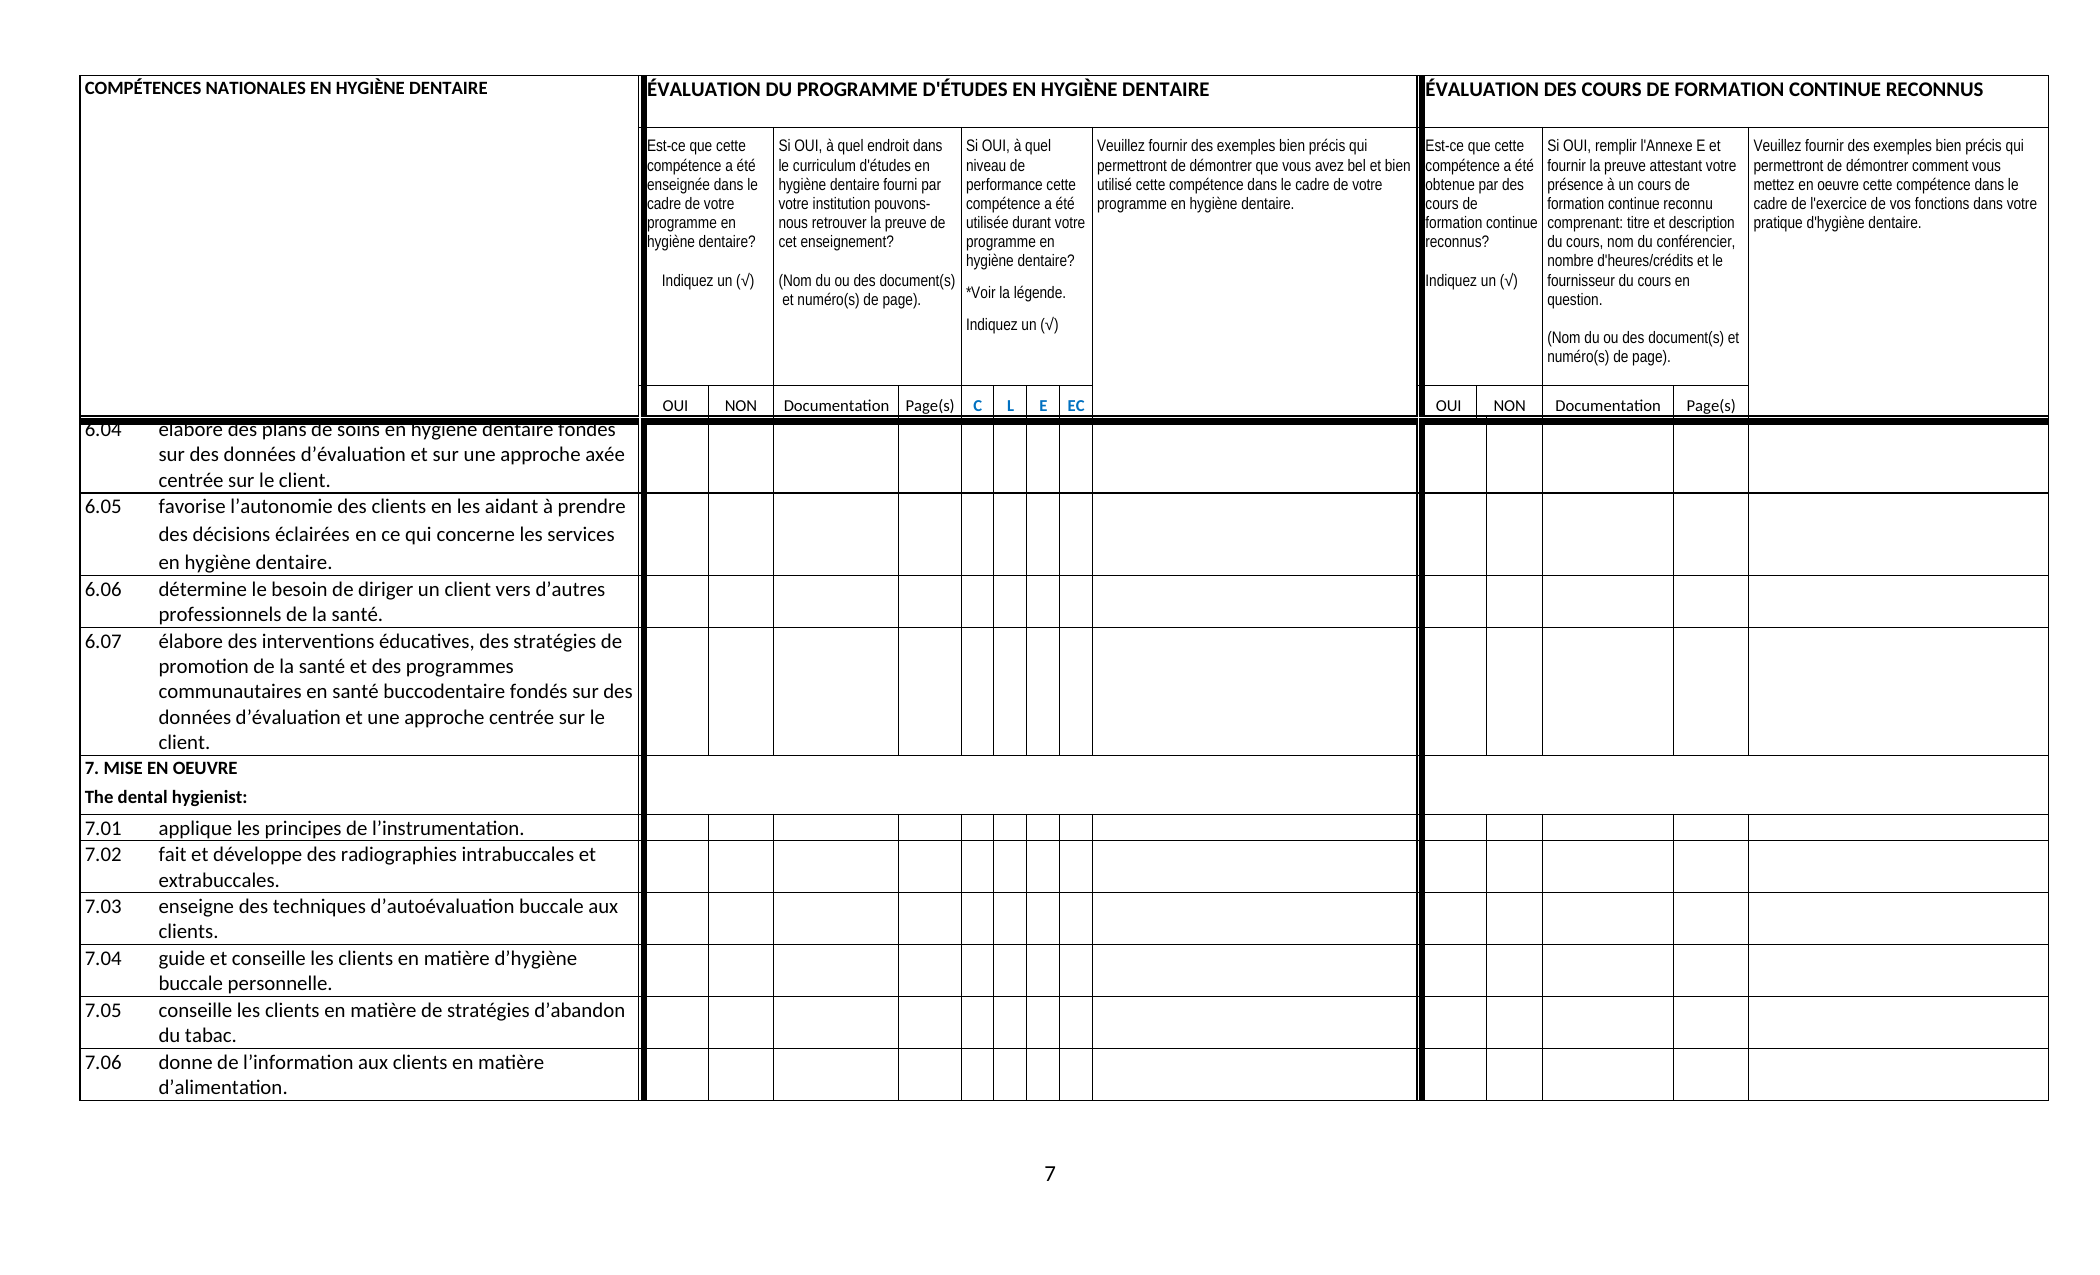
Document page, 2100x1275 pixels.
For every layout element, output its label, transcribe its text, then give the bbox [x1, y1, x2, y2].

table_cell [709, 425, 773, 492]
table_cell [1543, 945, 1673, 996]
table_cell [1425, 893, 1486, 944]
table_cell [899, 945, 961, 996]
table_cell [1027, 576, 1059, 627]
table_cell [962, 997, 993, 1048]
table_cell [1749, 576, 2048, 627]
table_cell [1543, 815, 1673, 840]
table_cell [1749, 628, 2048, 755]
table_cell [1487, 893, 1542, 944]
table_cell [709, 576, 773, 627]
table_cell [1093, 628, 1416, 755]
table_cell [899, 576, 961, 627]
table_cell [1060, 628, 1092, 755]
table_cell [899, 893, 961, 944]
table_header ÉVALUATION DU PROGRAMME D'ÉTUDES EN HYGIÈNE DENTAIRE [647, 76, 1416, 127]
table_cell Page(s) [1674, 386, 1748, 415]
table_cell [774, 893, 898, 944]
table_cell [709, 494, 773, 575]
table_cell [1674, 893, 1748, 944]
table_cell 6.05 favorise l’autonomie des clients en les aidant à prendre des décisions éclairées en ce qui concerne les services en hygiène dentaire. [81, 494, 638, 575]
table_cell [1060, 494, 1092, 575]
table_cell [774, 1049, 898, 1100]
table_cell [994, 628, 1026, 755]
table_cell [1674, 841, 1748, 892]
table_cell [994, 945, 1026, 996]
table_cell [1027, 815, 1059, 840]
table_cell [1543, 1049, 1673, 1100]
table_cell [647, 494, 708, 575]
table_cell [1674, 1049, 1748, 1100]
table_cell [1093, 997, 1416, 1048]
table_cell [1425, 494, 1486, 575]
table_cell [1093, 841, 1416, 892]
table_cell [709, 997, 773, 1048]
table_cell [709, 628, 773, 755]
table_cell Si OUI, à quel niveau de performance cette compétence a été utilisée durant votre programme en hygiène dentaire? *Voir la légende. Indiquez un (√) [962, 128, 1092, 385]
table_cell [1487, 1049, 1542, 1100]
table_cell [1060, 576, 1092, 627]
table_cell [1749, 945, 2048, 996]
table_cell [1060, 997, 1092, 1048]
table_cell [1425, 576, 1486, 627]
table_cell Est-ce que cette compétence a été enseignée dans le cadre de votre programme en hygiène dentaire? Indiquez un (√) [647, 128, 773, 385]
table_cell [994, 576, 1026, 627]
table_cell Si OUI, remplir l'Annexe E et fournir la preuve attestant votre présence à un cours de formation continue reconnu comprenant: titre et description du cours, nom du conférencier, nombre d'heures/crédits et le fournisseur du cours en question. (Nom du ou des document(s) et numéro(s) de page). [1543, 128, 1748, 385]
table_cell [1543, 494, 1673, 575]
table_cell [962, 576, 993, 627]
table_cell EC [1060, 386, 1092, 415]
table_cell 7.05 conseille les clients en matière de stratégies d’abandon du tabac. [81, 997, 638, 1048]
table_cell 7.02 fait et développe des radiographies intrabuccales et extrabuccales. [81, 841, 638, 892]
table_cell [647, 893, 708, 944]
table_cell [1027, 1049, 1059, 1100]
table_cell [1749, 425, 2048, 492]
table_cell [1543, 841, 1673, 892]
table_cell [1674, 815, 1748, 840]
table_cell 7.03 enseigne des techniques d’autoévaluation buccale aux clients. [81, 893, 638, 944]
table_cell [1060, 425, 1092, 492]
table_cell [1093, 576, 1416, 627]
table_cell [1487, 425, 1542, 492]
table_header COMPÉTENCES NATIONALES EN HYGIÈNE DENTAIRE [81, 76, 638, 415]
table_cell [774, 945, 898, 996]
table_cell [647, 815, 708, 840]
table_cell [647, 425, 708, 492]
table_cell [1027, 997, 1059, 1048]
table_cell [774, 815, 898, 840]
table_cell Veuillez fournir des exemples bien précis qui permettront de démontrer comment vous mettez en oeuvre cette compétence dans le cadre de l'exercice de vos fonctions dans votre pratique d'hygiène dentaire. [1749, 128, 2048, 415]
table_cell 7.01 applique les principes de l’instrumentation. [81, 815, 638, 840]
table_cell [994, 841, 1026, 892]
table_cell [1060, 1049, 1092, 1100]
table_cell [774, 494, 898, 575]
table_cell [1093, 815, 1416, 840]
table_cell [647, 1049, 708, 1100]
table_cell [774, 576, 898, 627]
table_cell [1060, 815, 1092, 840]
table_cell [1425, 425, 1486, 492]
table_cell [1027, 893, 1059, 944]
table_cell [994, 425, 1026, 492]
table_cell [899, 1049, 961, 1100]
table_cell Documentation [1543, 386, 1673, 415]
table_cell [1425, 756, 2048, 814]
table_cell [774, 997, 898, 1048]
table_cell [709, 841, 773, 892]
table_cell [774, 425, 898, 492]
table_cell L [994, 386, 1026, 415]
table_cell [1487, 841, 1542, 892]
table_cell [994, 494, 1026, 575]
table_cell [899, 997, 961, 1048]
table_cell [1060, 893, 1092, 944]
table_cell [1487, 945, 1542, 996]
table_cell [994, 893, 1026, 944]
table_cell [1749, 815, 2048, 840]
table_cell [899, 425, 961, 492]
table_cell [962, 815, 993, 840]
table_cell NON [709, 386, 773, 415]
table_cell C [962, 386, 993, 415]
table_cell [1027, 494, 1059, 575]
table_cell [962, 1049, 993, 1100]
table_cell [1027, 628, 1059, 755]
table_cell [1425, 841, 1486, 892]
table_cell [1674, 945, 1748, 996]
table_cell [1749, 841, 2048, 892]
table_cell [962, 893, 993, 944]
table_cell [1674, 628, 1748, 755]
table_cell 6.04 élabore des plans de soins en hygiène dentaire fondés sur des données d’évaluation et sur une approche axée centrée sur le client. [81, 425, 638, 492]
table_cell 7.06 donne de l’information aux clients en matière d’alimentation. [81, 1049, 638, 1100]
table_cell [899, 815, 961, 840]
table_cell 7.04 guide et conseille les clients en matière d’hygiène buccale personnelle. [81, 945, 638, 996]
table_cell [899, 494, 961, 575]
table_cell [1749, 1049, 2048, 1100]
table_cell [1674, 494, 1748, 575]
table_cell [1487, 628, 1542, 755]
table_cell [962, 628, 993, 755]
table_cell [1093, 893, 1416, 944]
table_cell [1093, 1049, 1416, 1100]
table_cell [1543, 893, 1673, 944]
table_cell [962, 945, 993, 996]
table_cell [1487, 815, 1542, 840]
table_cell [647, 576, 708, 627]
table_header ÉVALUATION DES COURS DE FORMATION CONTINUE RECONNUS [1425, 76, 2048, 127]
table_cell [1543, 628, 1673, 755]
table_cell [1543, 997, 1673, 1048]
table_cell [899, 628, 961, 755]
table_cell Si OUI, à quel endroit dans le curriculum d'études en hygiène dentaire fourni par votre institution pouvons-nous retrouver la preuve de cet enseignement? (Nom du ou des document(s) et numéro(s) de page). [774, 128, 961, 385]
table_cell [994, 997, 1026, 1048]
table_cell [647, 756, 1416, 814]
table_cell Veuillez fournir des exemples bien précis qui permettront de démontrer que vous avez bel et bien utilisé cette compétence dans le cadre de votre programme en hygiène dentaire. [1093, 128, 1416, 415]
table_cell [774, 628, 898, 755]
table_cell [1093, 945, 1416, 996]
table_cell [1674, 425, 1748, 492]
table_cell [899, 841, 961, 892]
table_cell [709, 945, 773, 996]
table_cell [1674, 997, 1748, 1048]
table_cell [1674, 576, 1748, 627]
table_cell [1425, 628, 1486, 755]
table_cell [1749, 997, 2048, 1048]
table_cell [647, 628, 708, 755]
table_cell [962, 425, 993, 492]
table_cell 7. MISE EN OEUVRE The dental hygienist: [81, 756, 638, 814]
table_cell OUI [647, 386, 708, 415]
table_cell 6.06 détermine le besoin de diriger un client vers d’autres professionnels de la santé. [81, 576, 638, 627]
table_cell [1027, 841, 1059, 892]
table_cell [994, 1049, 1026, 1100]
table_cell [1425, 815, 1486, 840]
table_cell [1093, 425, 1416, 492]
table_cell 6.07 élabore des interventions éducatives, des stratégies de promotion de la santé et des programmes communautaires en santé buccodentaire fondés sur des données d’évaluation et une approche centrée sur le client. [81, 628, 638, 755]
table_cell [1060, 945, 1092, 996]
table_cell [1487, 997, 1542, 1048]
table_cell [709, 1049, 773, 1100]
table_cell [1487, 494, 1542, 575]
table_cell [647, 945, 708, 996]
table_cell Page(s) [899, 386, 961, 415]
table_cell Documentation [774, 386, 898, 415]
table_cell [709, 893, 773, 944]
table_cell [962, 494, 993, 575]
table_cell [1093, 494, 1416, 575]
table_cell [1543, 425, 1673, 492]
table_cell [1487, 576, 1542, 627]
table_cell [1425, 997, 1486, 1048]
table_cell [1027, 425, 1059, 492]
table_cell Est-ce que cette compétence a été obtenue par des cours de formation continue reconnus? Indiquez un (√) [1425, 128, 1542, 385]
table_cell [1425, 945, 1486, 996]
table_cell [1543, 576, 1673, 627]
table_cell [962, 841, 993, 892]
table_cell [1749, 893, 2048, 944]
table_cell NON [1477, 386, 1542, 415]
table_cell [1027, 945, 1059, 996]
table_cell [1749, 494, 2048, 575]
table_cell [1060, 841, 1092, 892]
table_cell [709, 815, 773, 840]
table_cell [647, 997, 708, 1048]
table_cell [647, 841, 708, 892]
table_cell E [1027, 386, 1059, 415]
table_cell [774, 841, 898, 892]
table_cell OUI [1425, 386, 1476, 415]
table_cell [1425, 1049, 1486, 1100]
table_cell [994, 815, 1026, 840]
